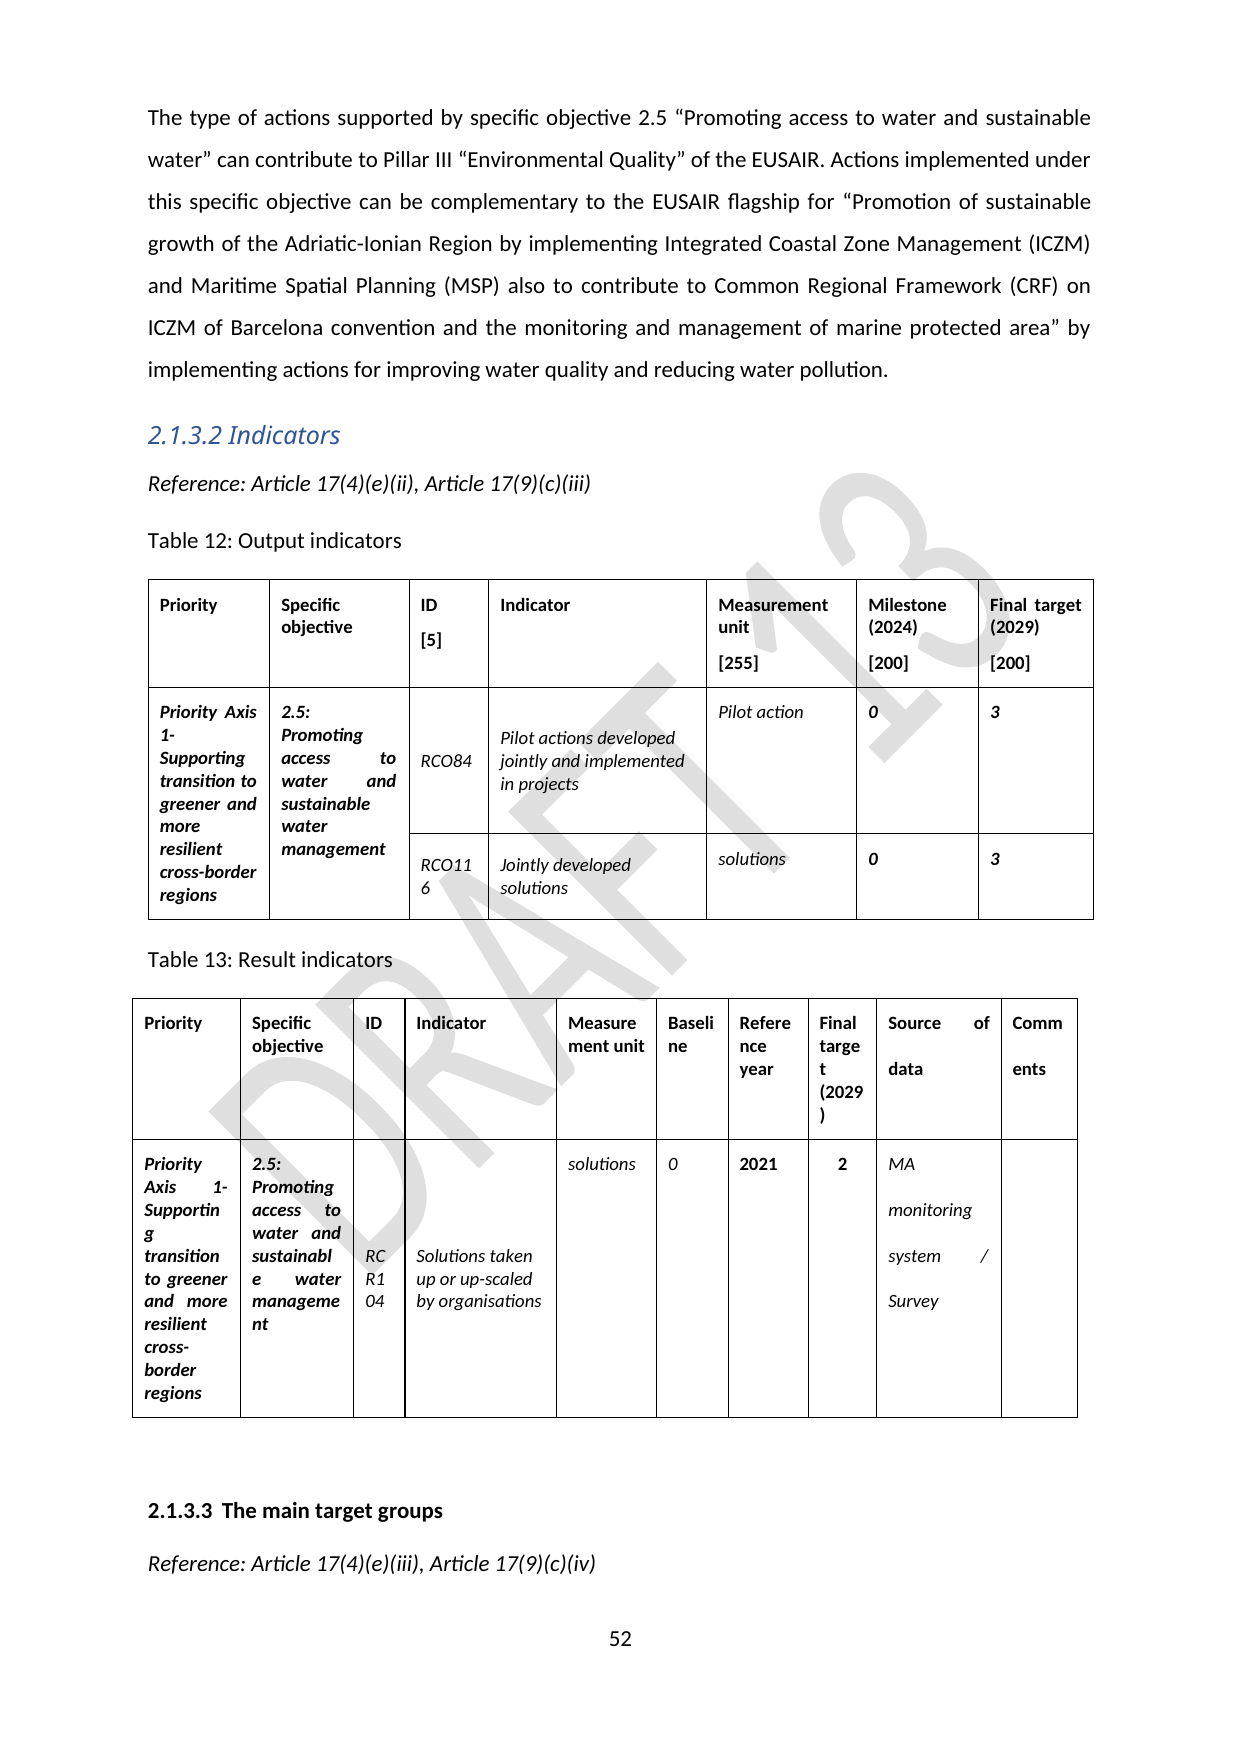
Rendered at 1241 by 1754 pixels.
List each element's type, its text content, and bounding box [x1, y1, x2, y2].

table_cell Pilot action [707, 688, 856, 833]
table_cell Solutions taken up or up-scaled by organisations [406, 1140, 556, 1417]
table_cell solutions [707, 834, 856, 919]
table_header Source of data [877, 999, 1001, 1138]
table_cell 2.5: Promoting access to water and sustainable water management [241, 1140, 353, 1417]
text Table 13: Result indicators [148, 945, 1092, 973]
text Reference: Article 17(4)(e)(iii), Article 17(9)(c)(iv) [148, 1549, 1092, 1577]
table_cell 2.5: Promoting access to water and sustainable water management [270, 688, 409, 919]
text Table 12: Output indicators [148, 526, 1092, 554]
table_cell [1002, 1140, 1077, 1417]
table_cell 0 [657, 1140, 728, 1417]
table_cell Priority Axis 1-Supporting transition to greener and more resilient cross-border regions [149, 688, 269, 919]
table_header Measurement unit [255] [707, 580, 856, 687]
table_header Indicator [489, 580, 706, 687]
text 2.1.3.3 The main target groups [148, 1496, 1092, 1524]
table_header Priority [133, 999, 240, 1138]
table_header Priority [149, 580, 269, 687]
table_cell 2 [809, 1140, 876, 1417]
table_cell RCO84 [410, 688, 488, 833]
table_header Comments [1002, 999, 1077, 1138]
table_cell RCO116 [410, 834, 488, 919]
table_header Specific objective [241, 999, 353, 1138]
text Reference: Article 17(4)(e)(ii), Article 17(9)(c)(iii) [148, 469, 1092, 497]
table_header Final target (2029) [200] [979, 580, 1093, 687]
table_cell Priority Axis 1-Supporting transition to greener and more resilient cross-border regions [133, 1140, 240, 1417]
table_cell 0 [857, 834, 978, 919]
table_cell Jointly developed solutions [489, 834, 706, 919]
table_cell 2021 [729, 1140, 808, 1417]
table_cell MA monitoring system / Survey [877, 1140, 1001, 1417]
table_header Baseline [657, 999, 728, 1138]
text The type of actions supported by specific objective 2.5 “Promoting access to water and sustainable water” can contribute to Pillar III “Environmental Quality” of the EUSAIR. Actions implemented under this specific objective can be complementary to the EUSAIR flagship for “Promotion of sustainable growth of the Adriatic-Ionian Region by implementing Integrated Coastal Zone Management (ICZM) and Maritime Spatial Planning (MSP) also to contribute to Common Regional Framework (CRF) on ICZM of Barcelona convention and the monitoring and management of marine protected area” by implementing actions for improving water quality and reducing water pollution. [148, 103, 1092, 383]
table_cell 3 [979, 834, 1093, 919]
table_header ID [5] [410, 580, 488, 687]
table_header Reference year [729, 999, 808, 1138]
table_cell 0 [857, 688, 978, 833]
table_header ID [354, 999, 404, 1138]
table_cell RCR104 [354, 1140, 404, 1417]
table_header Measurement unit [557, 999, 656, 1138]
table_header Indicator [406, 999, 556, 1138]
table_header Milestone (2024) [200] [857, 580, 978, 687]
table_header Final target (2029) [809, 999, 876, 1138]
table_cell 3 [979, 688, 1093, 833]
table_cell Pilot actions developed jointly and implemented in projects [489, 688, 706, 833]
table_header Specific objective [270, 580, 409, 687]
subtitle 2.1.3.2 Indicators [148, 418, 1092, 452]
table_cell solutions [557, 1140, 656, 1417]
